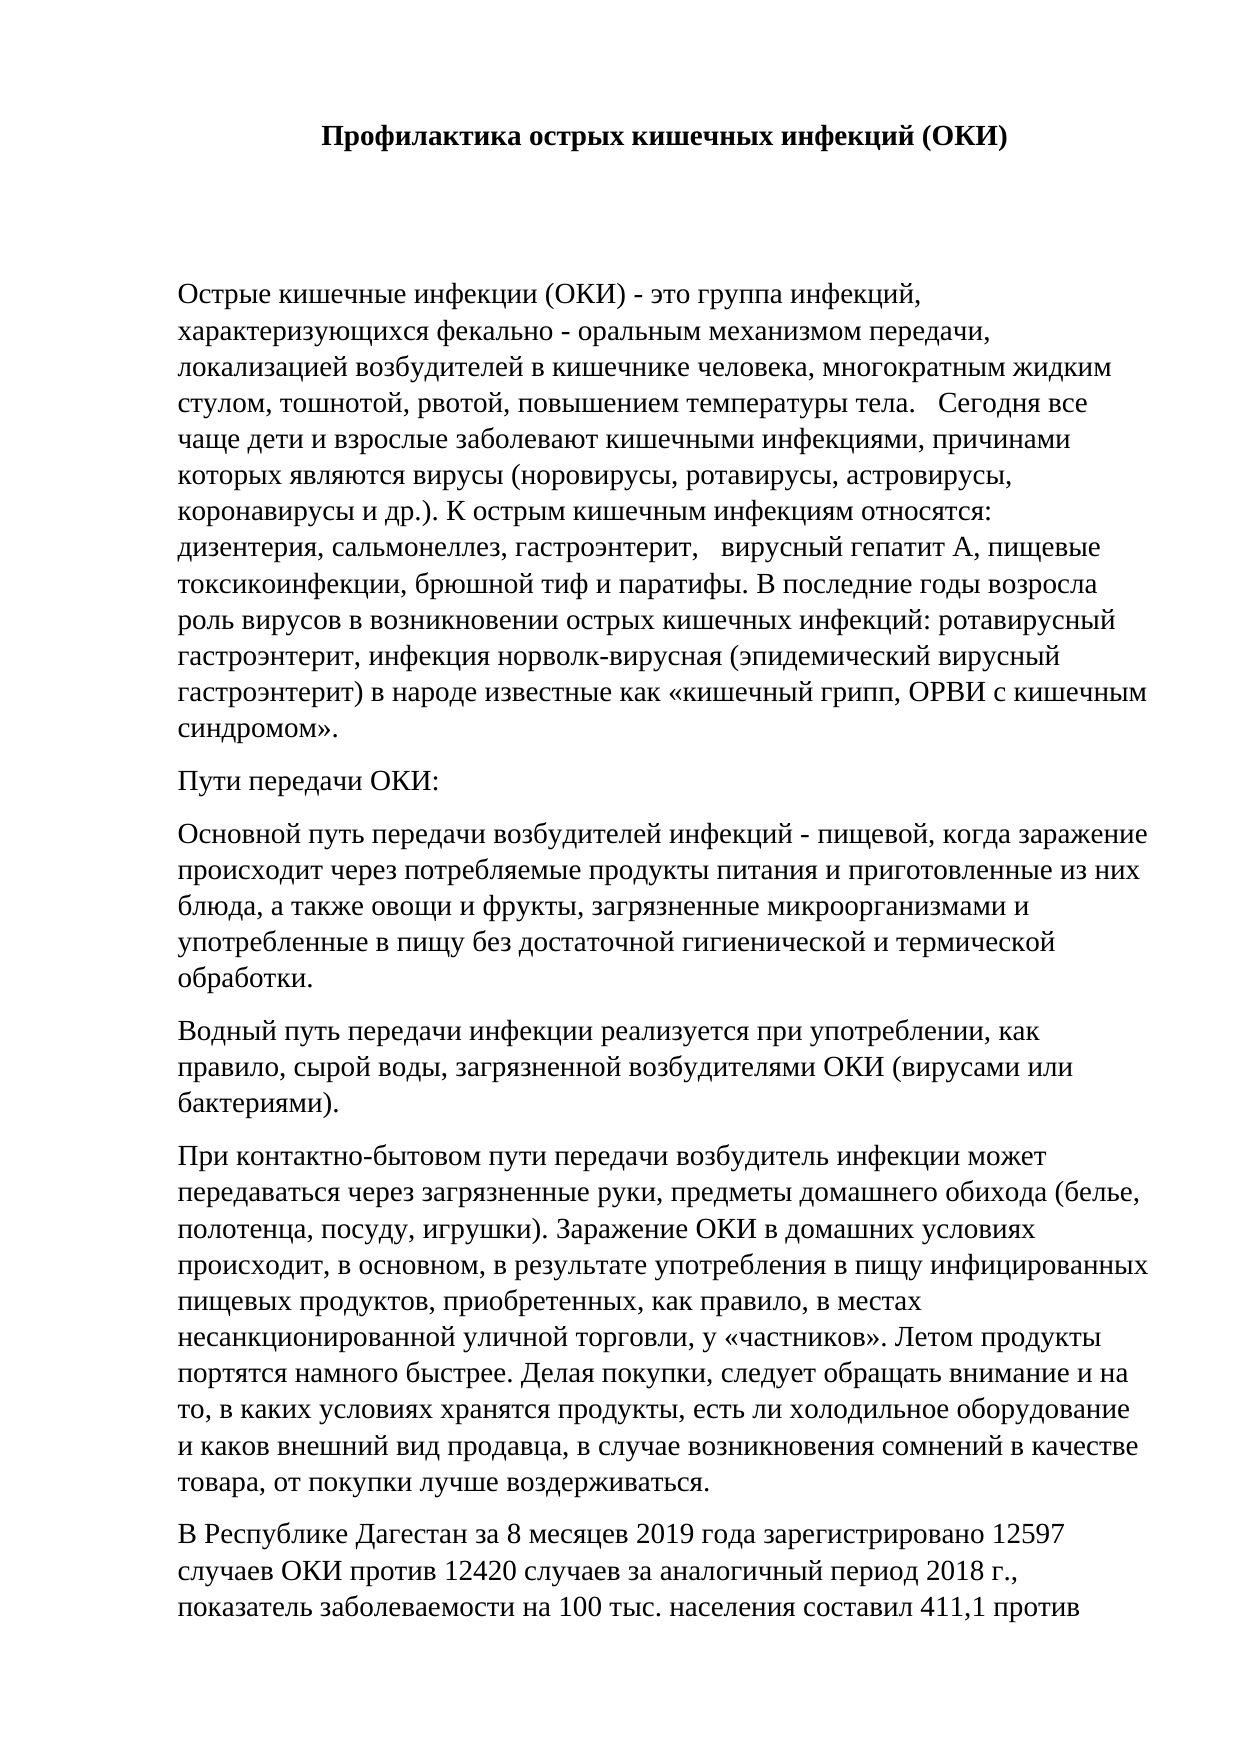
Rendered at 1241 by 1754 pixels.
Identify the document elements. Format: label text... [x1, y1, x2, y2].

text Острые кишечные инфекции (ОКИ) - это группа инфекций, характеризующихся фекально - оральным механизмом передачи, локализацией возбудителей в кишечнике человека, многократным жидким стулом, тошнотой, рвотой, повышением температуры тела. Сегодня все чаще дети и взрослые заболевают кишечными инфекциями, причинами которых являются вирусы (норовирусы, ротавирусы, астровирусы, коронавирусы и др.). К острым кишечным инфекциям относятся: дизентерия, сальмонеллез, гастроэнтерит, вирусный гепатит А, пищевые токсикоинфекции, брюшной тиф и паратифы. В последние годы возросла роль вирусов в возникновении острых кишечных инфекций: ротавирусный гастроэнтерит, инфекция норволк-вирусная (эпидемический вирусный гастроэнтерит) в народе известные как «кишечный грипп, ОРВИ с кишечным синдромом». [177, 277, 1152, 744]
text Основной путь передачи возбудителей инфекций - пищевой, когда заражение происходит через потребляемые продукты питания и приготовленные из них блюда, а также овощи и фрукты, загрязненные микроорганизмами и употребленные в пищу без достаточной гигиенической и термической обработки. [177, 816, 1152, 994]
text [177, 1517, 1152, 1622]
text При контактно-бытовом пути передачи возбудитель инфекции может передаваться через загрязненные руки, предметы домашнего обихода (белье, полотенца, посуду, игрушки). Заражение ОКИ в домашних условиях происходит, в основном, в результате употребления в пищу инфицированных пищевых продуктов, приобретенных, как правило, в местах несанкционированной уличной торговли, у «частников». Летом продукты портятся намного быстрее. Делая покупки, следует обращать внимание и на то, в каких условиях хранятся продукты, есть ли холодильное оборудование и каков внешний вид продавца, в случае возникновения сомнений в качестве товара, от покупки лучше воздерживаться. [177, 1138, 1152, 1497]
text Профилактика острых кишечных инфекций (ОКИ) [177, 118, 1152, 152]
text Пути передачи ОКИ: [177, 763, 1152, 797]
text Водный путь передачи инфекции реализуется при употреблении, как правило, сырой воды, загрязненной возбудителями ОКИ (вирусами или бактериями). [177, 1013, 1152, 1119]
